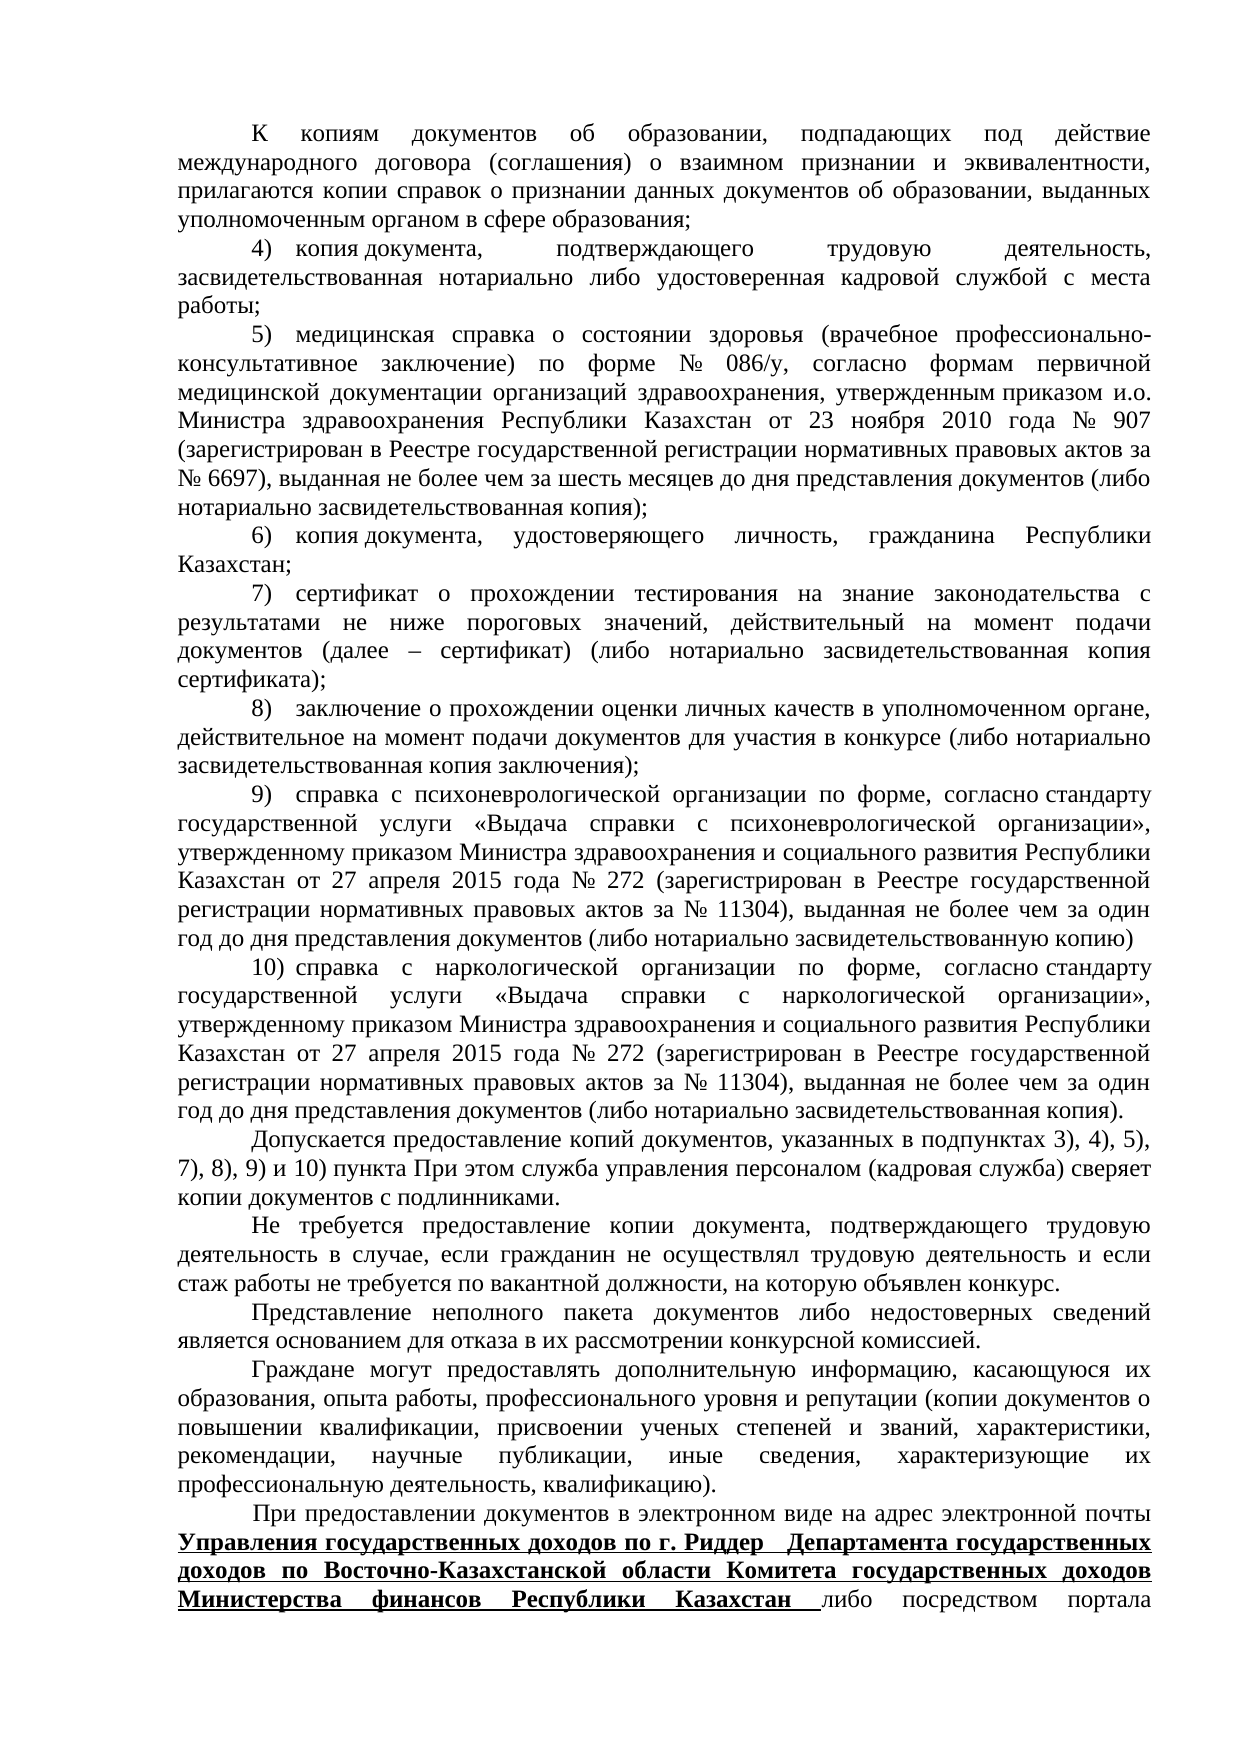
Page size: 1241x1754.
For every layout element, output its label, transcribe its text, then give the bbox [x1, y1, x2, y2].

text Не требуется предоставление копии документа, подтверждающего трудовую деятельность в случае, если гражданин не осуществлял трудовую деятельность и если стаж работы не требуется по вакантной должности, на которую объявлен конкурс. [177, 1211, 1152, 1297]
list заключение о прохождении оценки личных качеств в уполномоченном органе, действительное на момент подачи документов для участия в конкурсе (либо нотариально засвидетельствованная копия заключения); [177, 693, 1152, 779]
list сертификат о прохождении тестирования на знание законодательства с результатами не ниже пороговых значений, действительный на момент подачи документов (далее – сертификат) (либо нотариально засвидетельствованная копия сертификата); [177, 578, 1152, 693]
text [177, 1582, 1152, 1613]
text Граждане могут предоставлять дополнительную информацию, касающуюся их образования, опыта работы, профессионального уровня и репутации (копии документов о повышении квалификации, присвоении ученых степеней и званий, характеристики, рекомендации, научные публикации, иные сведения, характеризующие их профессиональную деятельность, квалификацию). [177, 1354, 1152, 1498]
list медицинская справка о состоянии здоровья (врачебное профессионально-консультативное заключение) по форме № 086/у, согласно формам первичной медицинской документации организаций здравоохранения, утвержденным приказом и.о. Министра здравоохранения Республики Казахстан от 23 ноября 2010 года № 907 (зарегистрирован в Реестре государственной регистрации нормативных правовых актов за № 6697), выданная не более чем за шесть месяцев до дня представления документов (либо нотариально засвидетельствованная копия); [177, 319, 1152, 521]
list копия документа, удостоверяющего личность, гражданина Республики Казахстан; [177, 521, 1152, 578]
text К копиям документов об образовании, подпадающих под действие международного договора (соглашения) о взаимном признании и эквивалентности, прилагаются копии справок о признании данных документов об образовании, выданных уполномоченным органом в сфере образования; [177, 118, 1152, 233]
list справка с психоневрологической организации по форме, согласно стандарту государственной услуги «Выдача справки с психоневрологической организации», утвержденному приказом Министра здравоохранения и социального развития Республики Казахстан от 27 апреля 2015 года № 272 (зарегистрирован в Реестре государственной регистрации нормативных правовых актов за № 11304), выданная не более чем за один год до дня представления документов (либо нотариально засвидетельствованную копию) [177, 779, 1152, 952]
list справка с наркологической организации по форме, согласно стандарту государственной услуги «Выдача справки с наркологической организации», утвержденному приказом Министра здравоохранения и социального развития Республики Казахстан от 27 апреля 2015 года № 272 (зарегистрирован в Реестре государственной регистрации нормативных правовых актов за № 11304), выданная не более чем за один год до дня представления документов (либо нотариально засвидетельствованная копия). [177, 952, 1152, 1124]
list копия документа, подтверждающего трудовую деятельность, засвидетельствованная нотариально либо удостоверенная кадровой службой с места работы; [177, 233, 1152, 319]
text Допускается предоставление копий документов, указанных в подпунктах 3), 4), 5), 7), 8), 9) и 10) пункта При этом служба управления персоналом (кадровая служба) сверяет копии документов с подлинниками. [177, 1124, 1152, 1211]
text Представление неполного пакета документов либо недостоверных сведений является основанием для отказа в их рассмотрении конкурсной комиссией. [177, 1297, 1152, 1354]
